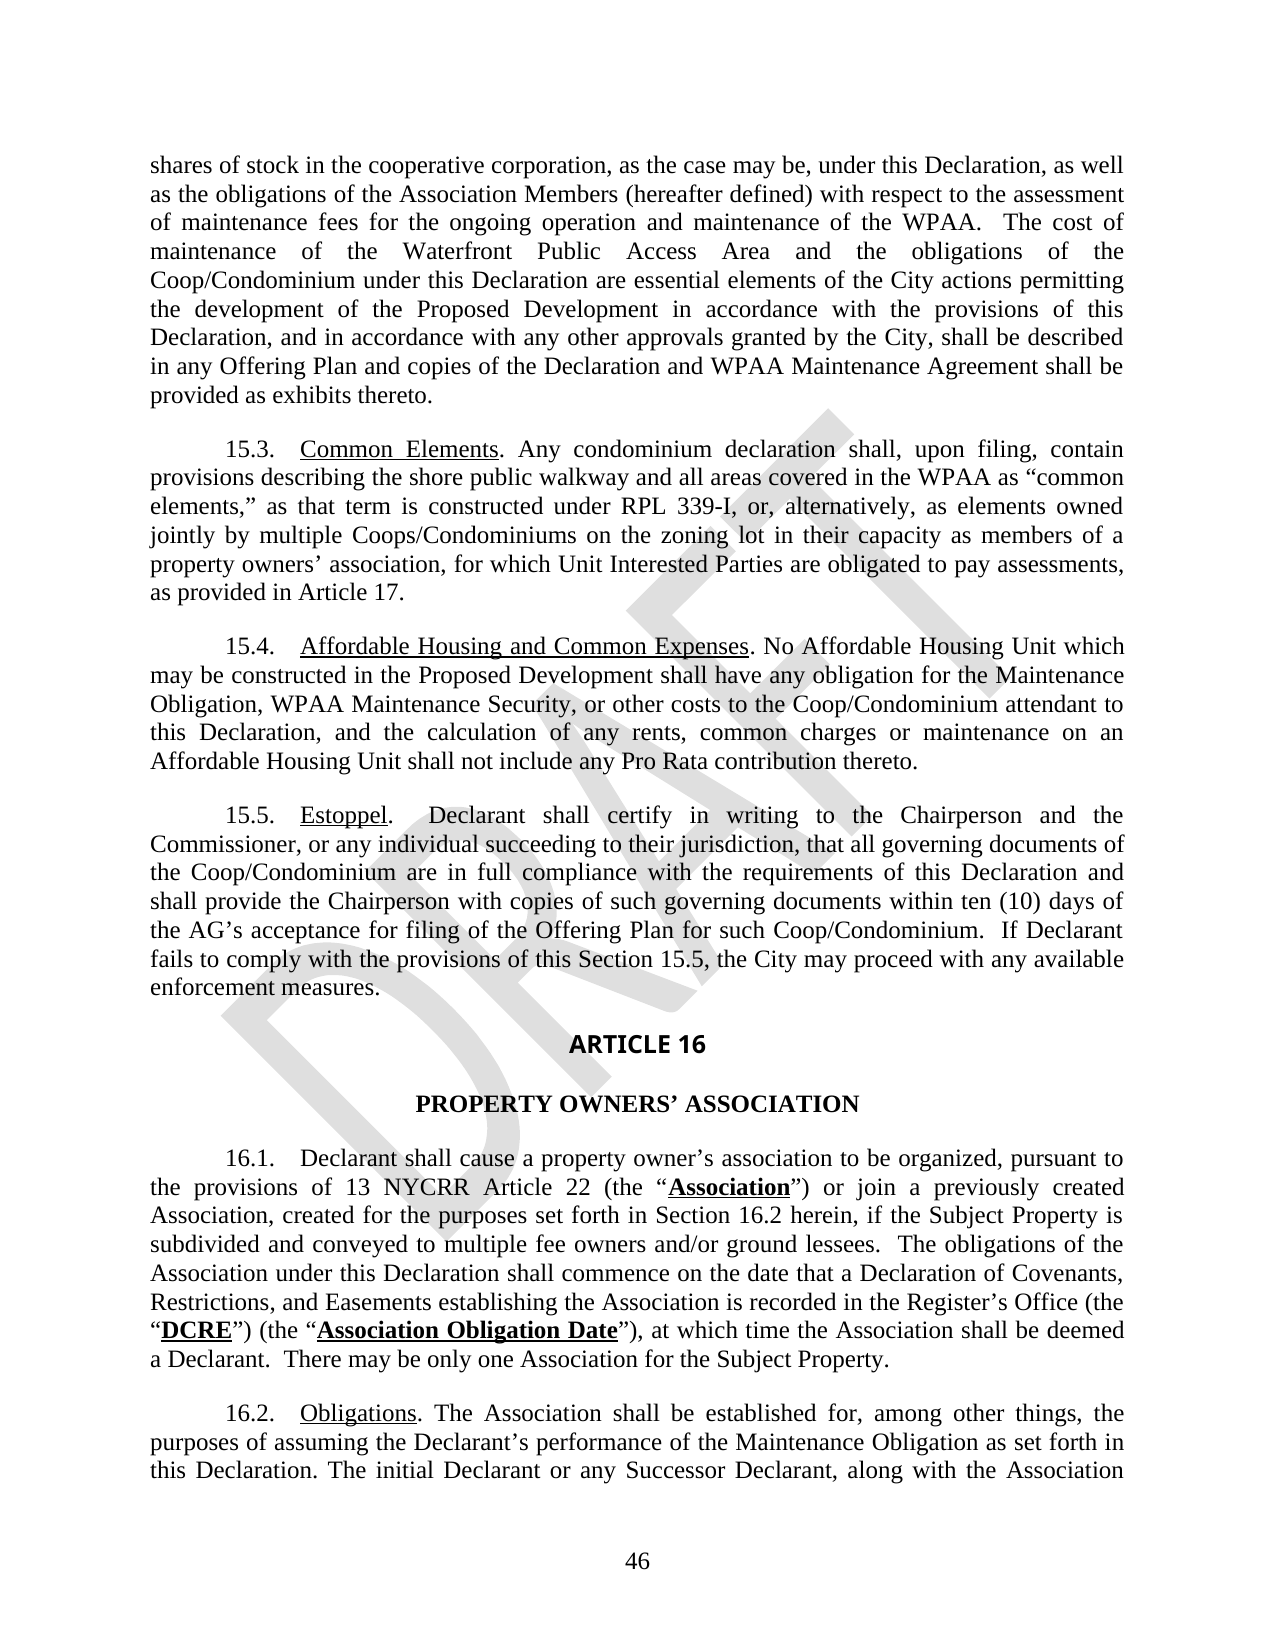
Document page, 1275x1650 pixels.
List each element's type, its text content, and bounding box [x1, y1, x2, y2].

subtitle PROPERTY OWNERS’ ASSOCIATION [150, 1026, 1125, 1118]
list Estoppel. Declarant shall certify in writing to the Chairperson and the Commissioner, or any individual succeeding to their jurisdiction, that all governing documents of the Coop/Condominium are in full compliance with the requirements of this Declaration and shall provide the Chairperson with copies of such governing documents within ten (10) days of the AG’s acceptance for filing of the Offering Plan for such Coop/Condominium. If Declarant fails to comply with the provisions of this Section 15.5, the City may proceed with any available enforcement measures. [150, 800, 1125, 1001]
list Affordable Housing and Common Expenses. No Affordable Housing Unit which may be constructed in the Proposed Development shall have any obligation for the Maintenance Obligation, WPAA Maintenance Security, or other costs to the Coop/Condominium attendant to this Declaration, and the calculation of any rents, common charges or maintenance on an Affordable Housing Unit shall not include any Pro Rata contribution thereto. [150, 631, 1125, 775]
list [150, 150, 1125, 409]
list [150, 1398, 1125, 1484]
list Common Elements. Any condominium declaration shall, upon filing, contain provisions describing the shore public walkway and all areas covered in the WPAA as “common elements,” as that term is constructed under RPL 339-I, or, alternatively, as elements owned jointly by multiple Coops/Condominiums on the zoning lot in their capacity as members of a property owners’ association, for which Unit Interested Parties are obligated to pay assessments, as provided in Article 17. [150, 434, 1125, 606]
list Declarant shall cause a property owner’s association to be organized, pursuant to the provisions of 13 NYCRR Article 22 (the “Association”) or join a previously created Association, created for the purposes set forth in Section 16.2 herein, if the Subject Property is subdivided and conveyed to multiple fee owners and/or ground lessees. The obligations of the Association under this Declaration shall commence on the date that a Declaration of Covenants, Restrictions, and Easements establishing the Association is recorded in the Register’s Office (the “DCRE”) (the “Association Obligation Date”), at which time the Association shall be deemed a Declarant. There may be only one Association for the Subject Property. [150, 1143, 1125, 1373]
